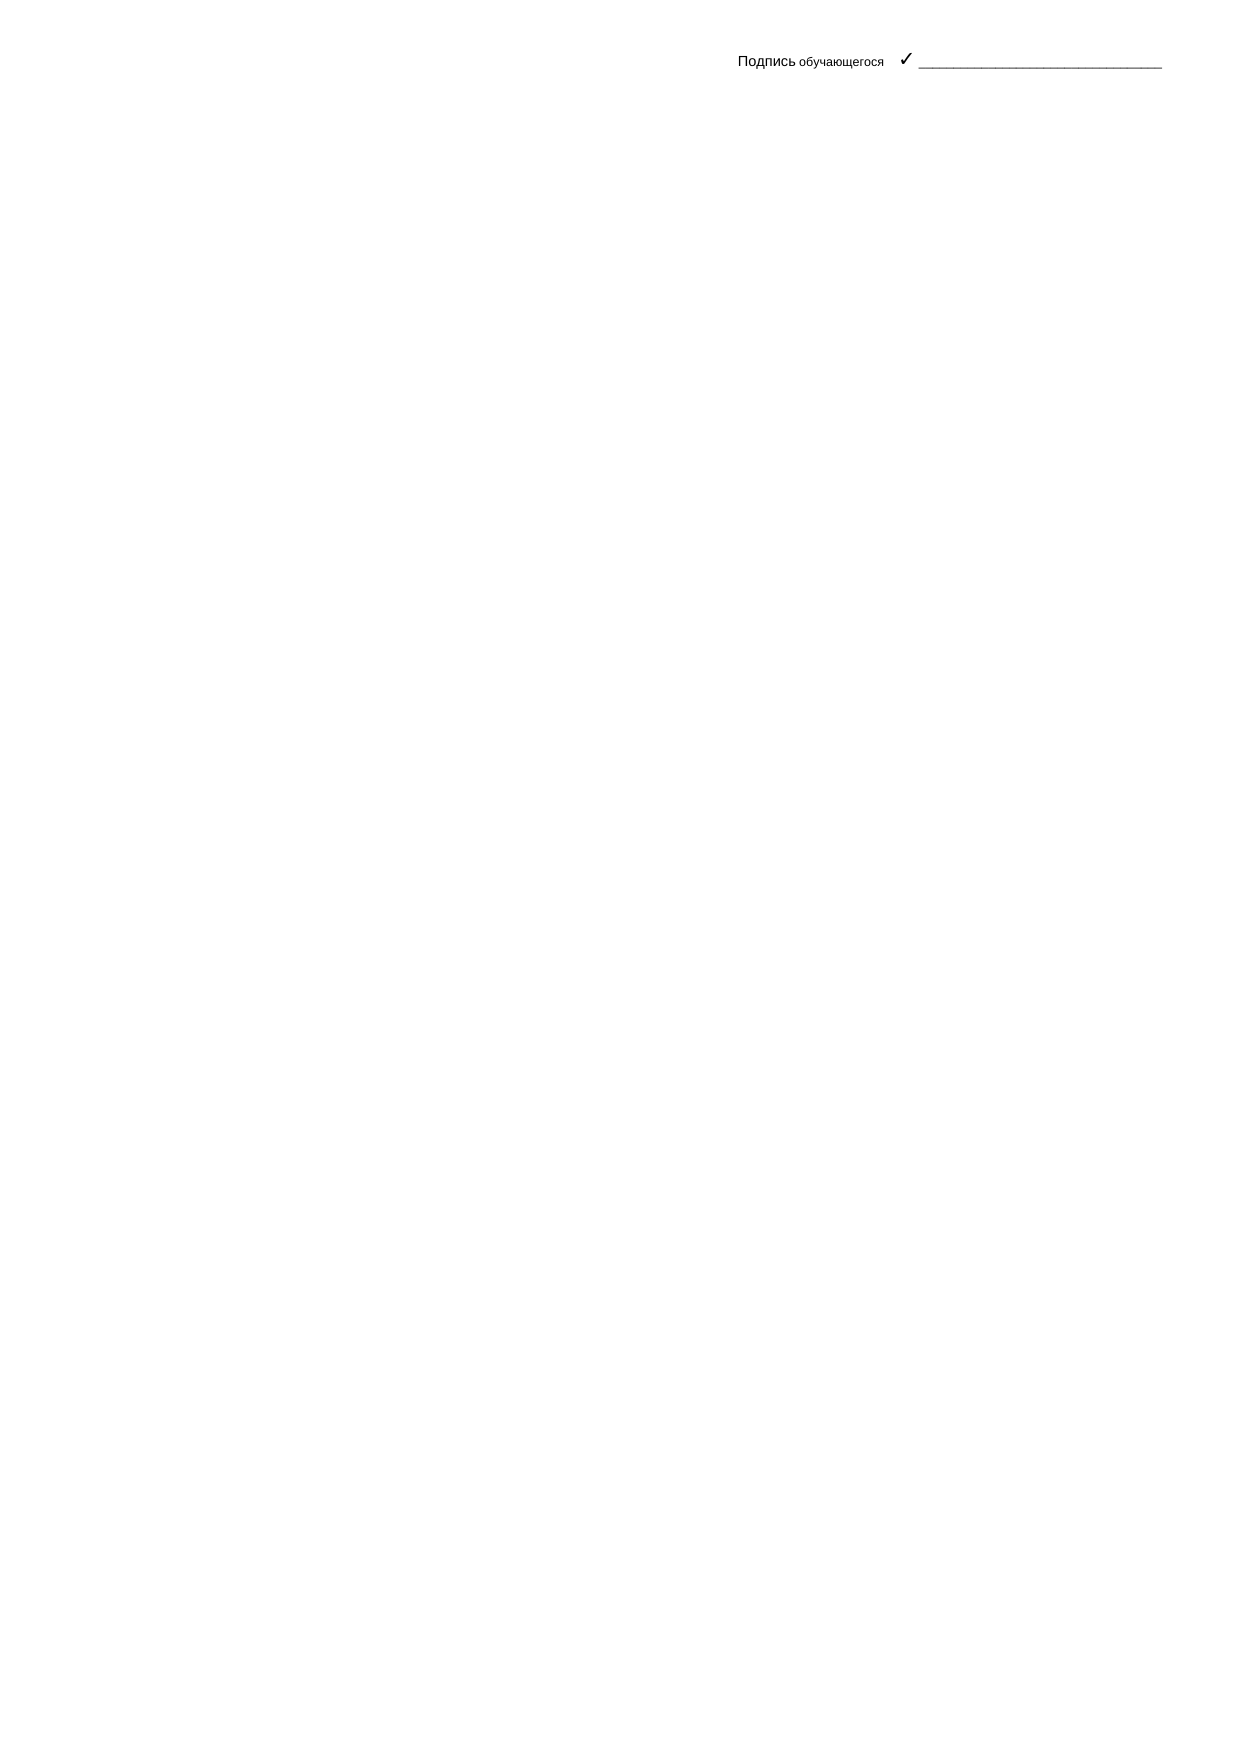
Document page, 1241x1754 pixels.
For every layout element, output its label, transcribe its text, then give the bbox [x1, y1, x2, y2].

text Подпись обучающегося ✓ ___________________________________ [664, 44, 1196, 73]
